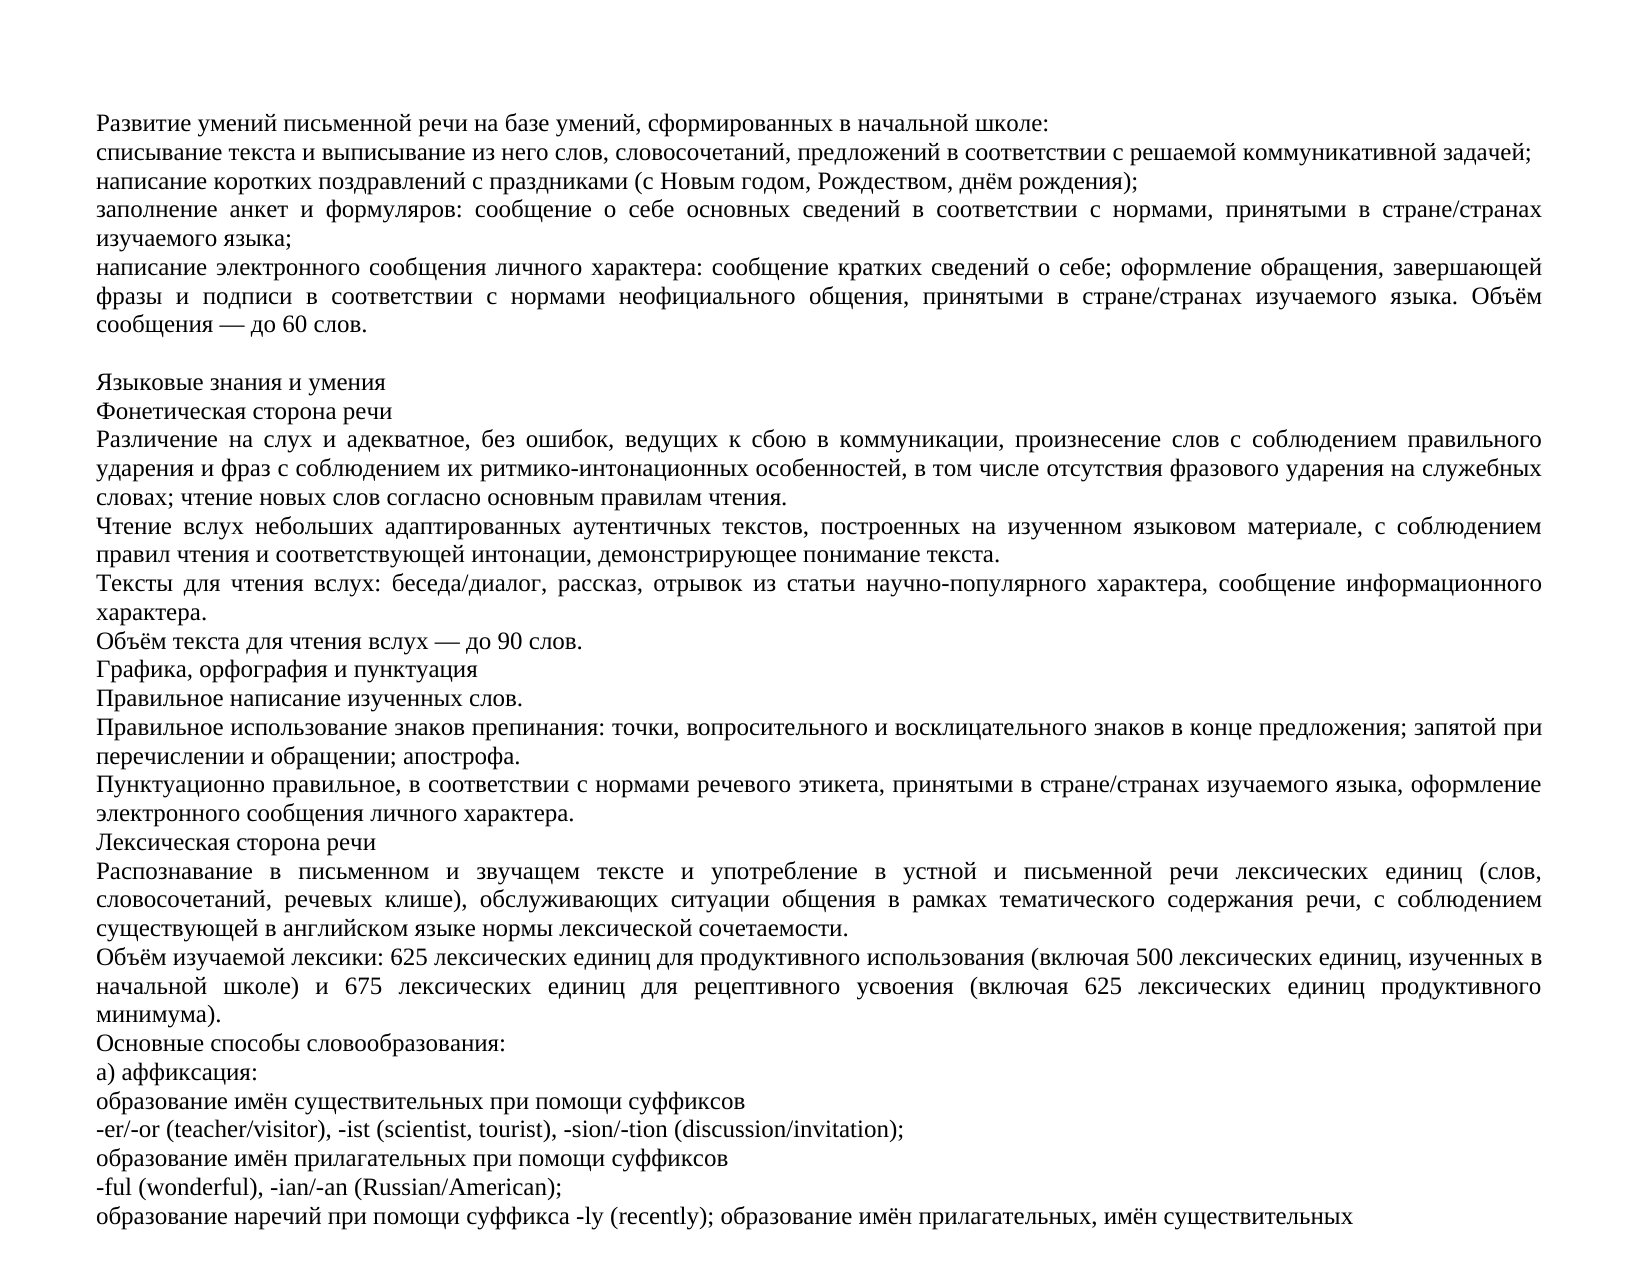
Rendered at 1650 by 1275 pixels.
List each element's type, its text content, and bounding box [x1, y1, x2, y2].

text заполнение анкет и формуляров: сообщение о себе основных сведений в соответствии с нормами, принятыми в стране/странах изучаемого языка; [96, 194, 1544, 252]
text Тексты для чтения вслух: беседа/диалог, рассказ, отрывок из статьи научно-популярного характера, сообщение информационного характера. [96, 568, 1544, 626]
text образование имён прилагательных при помощи суффиксов [96, 1143, 1544, 1172]
text Распознавание в письменном и звучащем тексте и употребление в устной и письменной речи лексических единиц (слов, словосочетаний, речевых клише), обслуживающих ситуации общения в рамках тематического содержания речи, с соблюдением существующей в английском языке нормы лексической сочетаемости. [96, 856, 1544, 942]
text -ful (wonderful), -ian/-an (Russian/American); [96, 1172, 1544, 1201]
text Фонетическая сторона речи [96, 396, 1544, 424]
text списывание текста и выписывание из него слов, словосочетаний, предложений в соответствии с решаемой коммуникативной задачей; [96, 137, 1544, 166]
text Лексическая сторона речи [96, 827, 1544, 856]
text Языковые знания и умения [96, 367, 1544, 396]
text Правильное написание изученных слов. [96, 683, 1544, 712]
text Объём текста для чтения вслух — до 90 слов. [96, 626, 1544, 654]
text образование имён существительных при помощи суффиксов [96, 1086, 1544, 1114]
text Правильное использование знаков препинания: точки, вопросительного и восклицательного знаков в конце предложения; запятой при перечислении и обращении; апострофа. [96, 712, 1544, 769]
text Развитие умений письменной речи на базе умений, сформированных в начальной школе: [96, 108, 1544, 137]
text образование наречий при помощи суффикса -ly (recently); образование имён прилагательных, имён существительных [96, 1201, 1544, 1229]
text Пунктуационно правильное, в соответствии с нормами речевого этикета, принятыми в стране/странах изучаемого языка, оформление электронного сообщения личного характера. [96, 769, 1544, 827]
text Основные способы словообразования: [96, 1028, 1544, 1057]
text Объём изучаемой лексики: 625 лексических единиц для продуктивного использования (включая 500 лексических единиц, изученных в начальной школе) и 675 лексических единиц для рецептивного усвоения (включая 625 лексических единиц продуктивного минимума). [96, 942, 1544, 1028]
text Графика, орфография и пунктуация [96, 654, 1544, 683]
text Чтение вслух небольших адаптированных аутентичных текстов, построенных на изученном языковом материале, с соблюдением правил чтения и соответствующей интонации, демонстрирующее понимание текста. [96, 511, 1544, 568]
text а) аффиксация: [96, 1057, 1544, 1086]
text Различение на слух и адекватное, без ошибок, ведущих к сбою в коммуникации, произнесение слов с соблюдением правильного ударения и фраз с соблюдением их ритмико-интонационных особенностей, в том числе отсутствия фразового ударения на служебных словах; чтение новых слов согласно основным правилам чтения. [96, 424, 1544, 511]
text написание электронного сообщения личного характера: сообщение кратких сведений о себе; оформление обращения, завершающей фразы и подписи в соответствии с нормами неофициального общения, принятыми в стране/странах изучаемого языка. Объём сообщения — до 60 слов. [96, 252, 1544, 338]
text написание коротких поздравлений с праздниками (с Новым годом, Рождеством, днём рождения); [96, 166, 1544, 194]
text -er/-or (teacher/visitor), -ist (scientist, tourist), -sion/-tion (discussion/invitation); [96, 1114, 1544, 1143]
